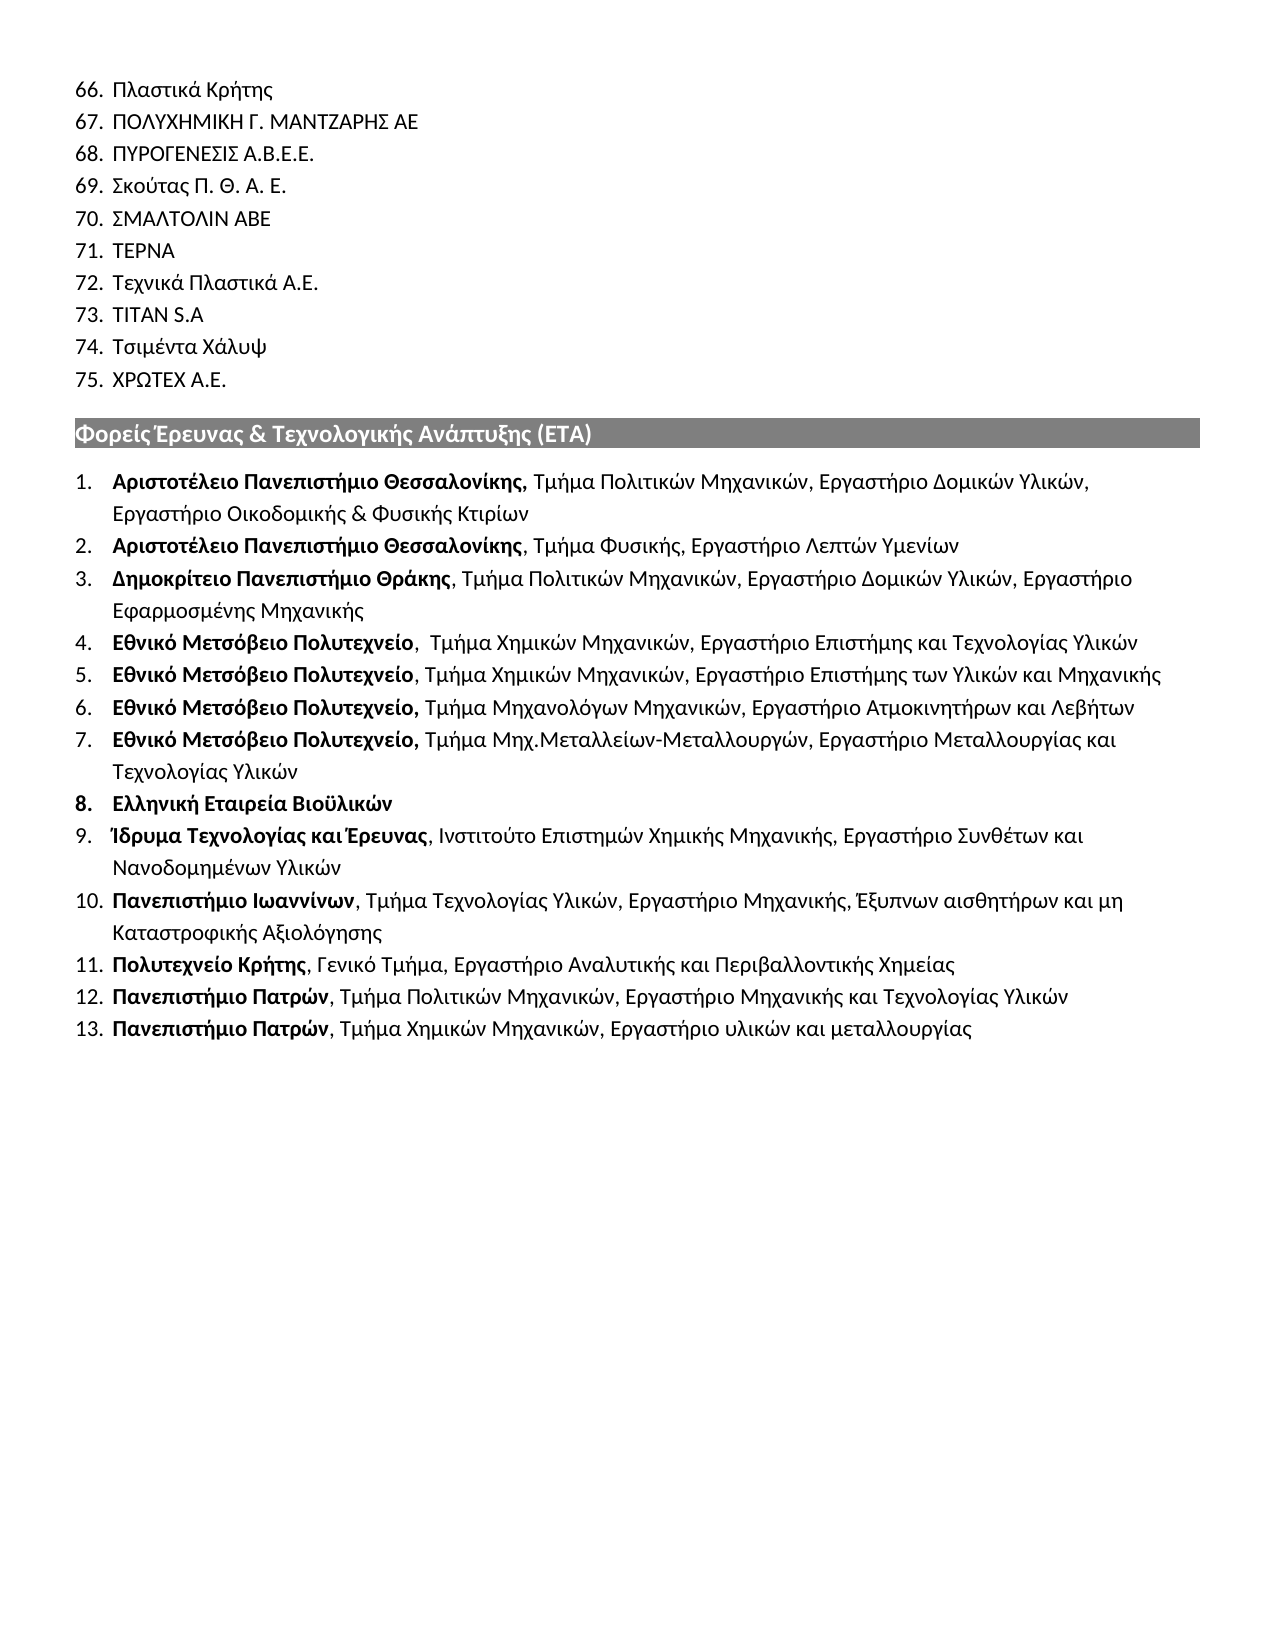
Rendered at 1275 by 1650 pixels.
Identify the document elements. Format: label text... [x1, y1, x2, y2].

list Πανεπιστήμιο Ιωαννίνων, Τμήμα Τεχνολογίας Υλικών, Εργαστήριο Μηχανικής, Έξυπνων αισθητήρων και μη Καταστροφικής Αξιολόγησης [75, 886, 1200, 946]
text Φορείς Έρευνας & Τεχνολογικής Ανάπτυξης (ΕΤΑ) [75, 418, 1200, 448]
list ΠΥΡΟΓΕΝΕΣΙΣ Α.Β.Ε.Ε. [75, 139, 1200, 167]
list Εθνικό Μετσόβειο Πολυτεχνείο, Τμήμα Χημικών Μηχανικών, Εργαστήριο Επιστήμης των Υλικών και Μηχανικής [75, 660, 1200, 688]
list Πανεπιστήμιο Πατρών, Τμήμα Χημικών Μηχανικών, Εργαστήριο υλικών και μεταλλουργίας [75, 1014, 1200, 1042]
list Αριστοτέλειο Πανεπιστήμιο Θεσσαλονίκης, Τμήμα Πολιτικών Μηχανικών, Εργαστήριο Δομικών Υλικών, Εργαστήριο Οικοδομικής & Φυσικής Κτιρίων [75, 467, 1200, 527]
list Εθνικό Μετσόβειο Πολυτεχνείο, Τμήμα Μηχανολόγων Μηχανικών, Εργαστήριο Ατμοκινητήρων και Λεβήτων [75, 693, 1200, 721]
list Εθνικό Μετσόβειο Πολυτεχνείο, Τμήμα Μηχ.Μεταλλείων-Μεταλλουργών, Εργαστήριο Μεταλλουργίας και Τεχνολογίας Υλικών [75, 725, 1200, 785]
list Τεχνικά Πλαστικά Α.Ε. [75, 268, 1200, 296]
list Πλαστικά Κρήτης [75, 75, 1200, 103]
list Ίδρυμα Τεχνολογίας και Έρευνας, Ινστιτούτο Επιστημών Χημικής Μηχανικής, Εργαστήριο Συνθέτων και Νανοδομημένων Υλικών [75, 821, 1200, 882]
list Τσιμέντα Χάλυψ [75, 332, 1200, 361]
list ΠΟΛΥΧΗΜΙΚΗ Γ. ΜΑΝΤΖΑΡΗΣ ΑΕ [75, 107, 1200, 135]
list ΧΡΩΤΕΧ Α.Ε. [75, 365, 1200, 393]
list Ελληνική Εταιρεία Βιοϋλικών [75, 789, 1200, 817]
list ΤΕΡΝΑ [75, 236, 1200, 264]
list Αριστοτέλειο Πανεπιστήμιο Θεσσαλονίκης, Τμήμα Φυσικής, Εργαστήριο Λεπτών Υμενίων [75, 532, 1200, 560]
list Δημοκρίτειο Πανεπιστήμιο Θράκης, Τμήμα Πολιτικών Μηχανικών, Εργαστήριο Δομικών Υλικών, Εργαστήριο Εφαρμοσμένης Μηχανικής [75, 564, 1200, 624]
list Εθνικό Μετσόβειο Πολυτεχνείο, Τμήμα Χημικών Μηχανικών, Εργαστήριο Επιστήμης και Τεχνολογίας Υλικών [75, 628, 1200, 656]
list Πολυτεχνείο Κρήτης, Γενικό Τμήμα, Εργαστήριο Αναλυτικής και Περιβαλλοντικής Χημείας [75, 950, 1200, 978]
list ΣΜΑΛΤΟΛΙΝ ΑΒΕ [75, 204, 1200, 232]
list Πανεπιστήμιο Πατρών, Τμήμα Πολιτικών Μηχανικών, Εργαστήριο Μηχανικής και Τεχνολογίας Υλικών [75, 982, 1200, 1010]
list ΤΙΤΑΝ S.A [75, 300, 1200, 328]
list Σκούτας Π. Θ. Α. Ε. [75, 172, 1200, 199]
